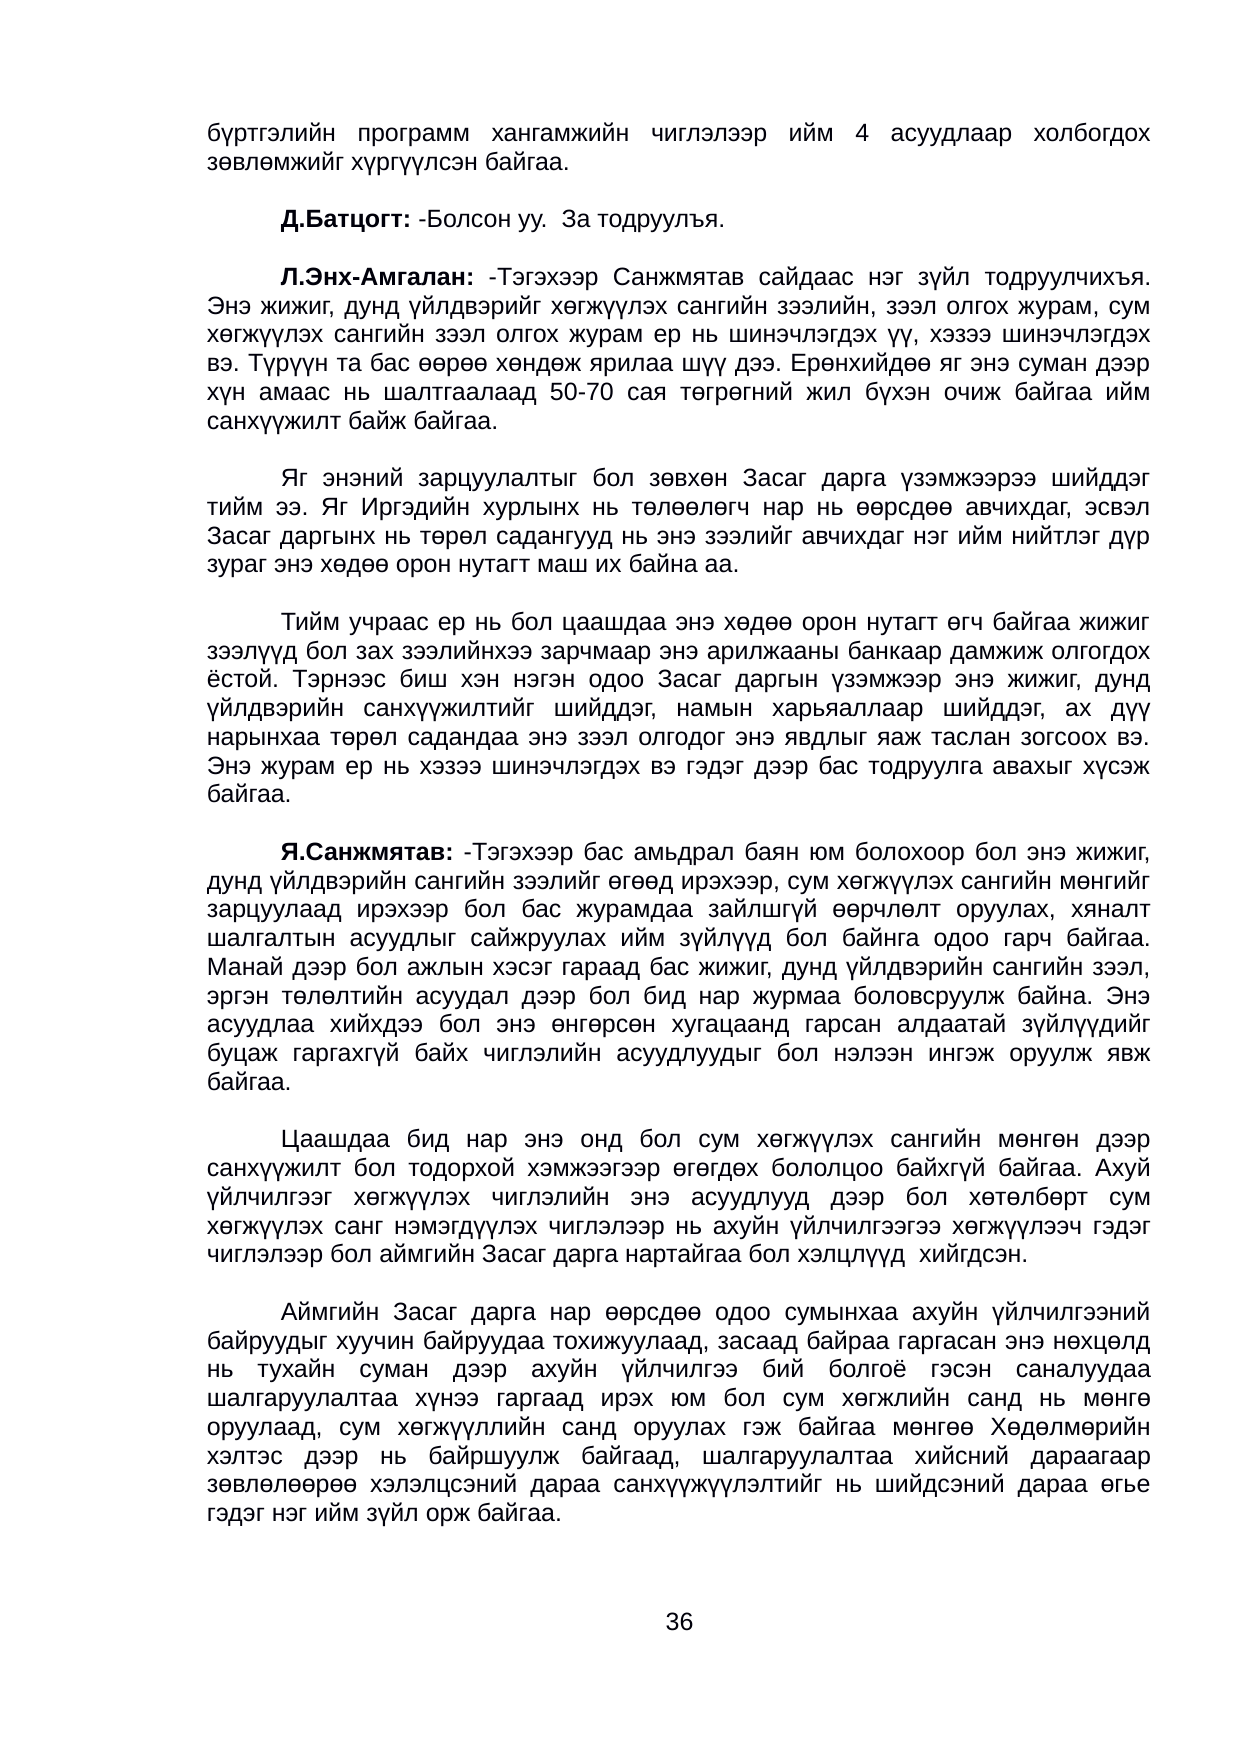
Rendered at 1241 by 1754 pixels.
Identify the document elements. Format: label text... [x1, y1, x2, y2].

text Я.Санжмятав: -Тэгэхээр бас амьдрал баян юм болохоор бол энэ жижиг, дунд үйлдвэрийн сангийн зээлийг өгөөд ирэхээр, сум хөгжүүлэх сангийн мөнгийг зарцуулаад ирэхээр бол бас журамдаа зайлшгүй өөрчлөлт оруулах, хяналт шалгалтын асуудлыг сайжруулах ийм зүйлүүд бол байнга одоо гарч байгаа. Манай дээр бол ажлын хэсэг гараад бас жижиг, дунд үйлдвэрийн сангийн зээл, эргэн төлөлтийн асуудал дээр бол бид нар журмаа боловсруулж байна. Энэ асуудлаа хийхдээ бол энэ өнгөрсөн хугацаанд гарсан алдаатай зүйлүүдийг буцаж гаргахгүй байх чиглэлийн асуудлуудыг бол нэлээн ингэж оруулж явж байгаа. [207, 837, 1152, 1096]
text Д.Батцогт: -Болсон уу. За тодруулъя. [207, 204, 1152, 233]
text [207, 118, 1152, 176]
text Л.Энх-Амгалан: -Тэгэхээр Санжмятав сайдаас нэг зүйл тодруулчихъя. Энэ жижиг, дунд үйлдвэрийг хөгжүүлэх сангийн зээлийн, зээл олгох журам, сум хөгжүүлэх сангийн зээл олгох журам ер нь шинэчлэгдэх үү, хэзээ шинэчлэгдэх вэ. Түрүүн та бас өөрөө хөндөж ярилаа шүү дээ. Ерөнхийдөө яг энэ суман дээр хүн амаас нь шалтгаалаад 50-70 сая төгрөгний жил бүхэн очиж байгаа ийм санхүүжилт байж байгаа. [207, 262, 1152, 434]
text Тийм учраас ер нь бол цаашдаа энэ хөдөө орон нутагт өгч байгаа жижиг зээлүүд бол зах зээлийнхээ зарчмаар энэ арилжааны банкаар дамжиж олгогдох ёстой. Тэрнээс биш хэн нэгэн одоо Засаг даргын үзэмжээр энэ жижиг, дунд үйлдвэрийн санхүүжилтийг шийддэг, намын харьяаллаар шийддэг, ах дүү нарынхаа төрөл садандаа энэ зээл олгодог энэ явдлыг яаж таслан зогсоох вэ. Энэ журам ер нь хэзээ шинэчлэгдэх вэ гэдэг дээр бас тодруулга авахыг хүсэж байгаа. [207, 607, 1152, 808]
text Цаашдаа бид нар энэ онд бол сум хөгжүүлэх сангийн мөнгөн дээр санхүүжилт бол тодорхой хэмжээгээр өгөгдөх бололцоо байхгүй байгаа. Ахуй үйлчилгээг хөгжүүлэх чиглэлийн энэ асуудлууд дээр бол хөтөлбөрт сум хөгжүүлэх санг нэмэгдүүлэх чиглэлээр нь ахуйн үйлчилгээгээ хөгжүүлээч гэдэг чиглэлээр бол аймгийн Засаг дарга нартайгаа бол хэлцлүүд хийгдсэн. [207, 1124, 1152, 1268]
text Аймгийн Засаг дарга нар өөрсдөө одоо сумынхаа ахуйн үйлчилгээний байруудыг хуучин байруудаа тохижуулаад, засаад байраа гаргасан энэ нөхцөлд нь тухайн суман дээр ахуйн үйлчилгээ бий болгоё гэсэн саналуудаа шалгаруулалтаа хүнээ гаргаад ирэх юм бол сум хөгжлийн санд нь мөнгө оруулаад, сум хөгжүүллийн санд оруулах гэж байгаа мөнгөө Хөдөлмөрийн хэлтэс дээр нь байршуулж байгаад, шалгаруулалтаа хийсний дараагаар зөвлөлөөрөө хэлэлцсэний дараа санхүүжүүлэлтийг нь шийдсэний дараа өгье гэдэг нэг ийм зүйл орж байгаа. [207, 1297, 1152, 1527]
text Яг энэний зарцуулалтыг бол зөвхөн Засаг дарга үзэмжээрээ шийддэг тийм ээ. Яг Иргэдийн хурлынх нь төлөөлөгч нар нь өөрсдөө авчихдаг, эсвэл Засаг даргынх нь төрөл садангууд нь энэ зээлийг авчихдаг нэг ийм нийтлэг дүр зураг энэ хөдөө орон нутагт маш их байна аа. [207, 463, 1152, 578]
